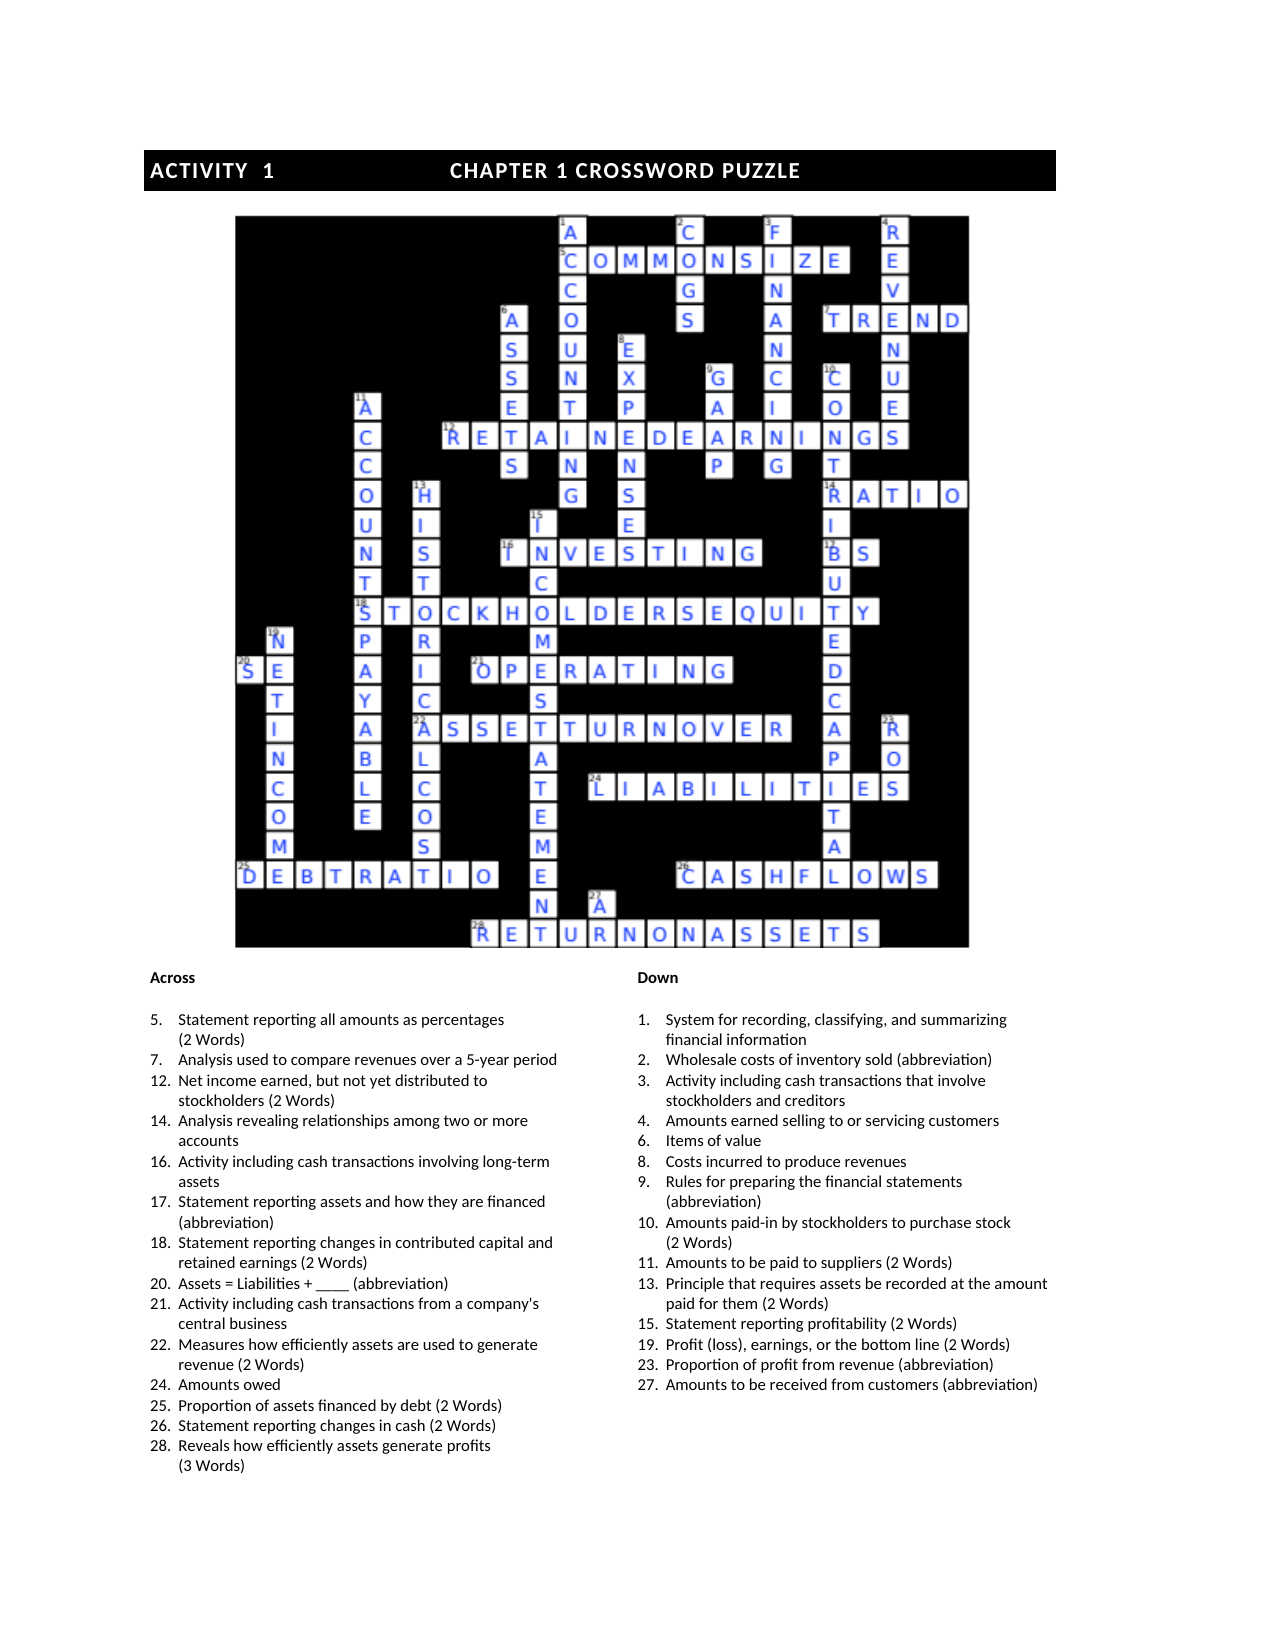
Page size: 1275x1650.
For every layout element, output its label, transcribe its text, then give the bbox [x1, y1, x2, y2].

text 1. System for recording, classifying, and summarizing financial information [637, 1009, 1050, 1049]
text 25. Proportion of assets financed by debt (2 Words) [150, 1395, 562, 1415]
text 22. Measures how efficiently assets are used to generate revenue (2 Words) [150, 1334, 562, 1374]
subtitle Activity 1 chapter 1 Crossword Puzzle [150, 156, 1050, 184]
text 3. Activity including cash transactions that involve stockholders and creditors [637, 1070, 1050, 1110]
text 8. Costs incurred to produce revenues [637, 1151, 1050, 1171]
text 6. Items of value [637, 1131, 1050, 1151]
text 10. Amounts paid-in by stockholders to purchase stock (2 Words) [637, 1212, 1050, 1253]
text 12. Net income earned, but not yet distributed to stockholders (2 Words) [150, 1070, 562, 1110]
text Across [150, 968, 562, 988]
text 13. Principle that requires assets be recorded at the amount paid for them (2 Words) [637, 1273, 1050, 1313]
text 20. Assets = Liabilities + ____ (abbreviation) [150, 1273, 562, 1293]
text 17. Statement reporting assets and how they are financed (abbreviation) [150, 1192, 562, 1232]
text 24. Amounts owed [150, 1374, 562, 1395]
text 7. Analysis used to compare revenues over a 5-year period [150, 1049, 562, 1070]
text 9. Rules for preparing the financial statements (abbreviation) [637, 1171, 1050, 1212]
text 28. Reveals how efficiently assets generate profits (3 Words) [150, 1435, 562, 1476]
text 5. Statement reporting all amounts as percentages (2 Words) [150, 1009, 562, 1049]
text 14. Analysis revealing relationships among two or more accounts [150, 1110, 562, 1151]
text Down [637, 968, 1050, 988]
text 23. Proportion of profit from revenue (abbreviation) [637, 1354, 1050, 1374]
text 15. Statement reporting profitability (2 Words) [637, 1313, 1050, 1334]
text 16. Activity including cash transactions involving long-term assets [150, 1151, 562, 1192]
text 26. Statement reporting changes in cash (2 Words) [150, 1415, 562, 1435]
text 11. Amounts to be paid to suppliers (2 Words) [637, 1253, 1050, 1273]
text 18. Statement reporting changes in contributed capital and retained earnings (2 Words) [150, 1232, 562, 1273]
text 27. Amounts to be received from customers (abbreviation) [637, 1374, 1050, 1395]
text 21. Activity including cash transactions from a company's central business [150, 1293, 562, 1334]
text 2. Wholesale costs of inventory sold (abbreviation) [637, 1049, 1050, 1070]
text 19. Profit (loss), earnings, or the bottom line (2 Words) [637, 1334, 1050, 1354]
text 4. Amounts earned selling to or servicing customers [637, 1110, 1050, 1131]
